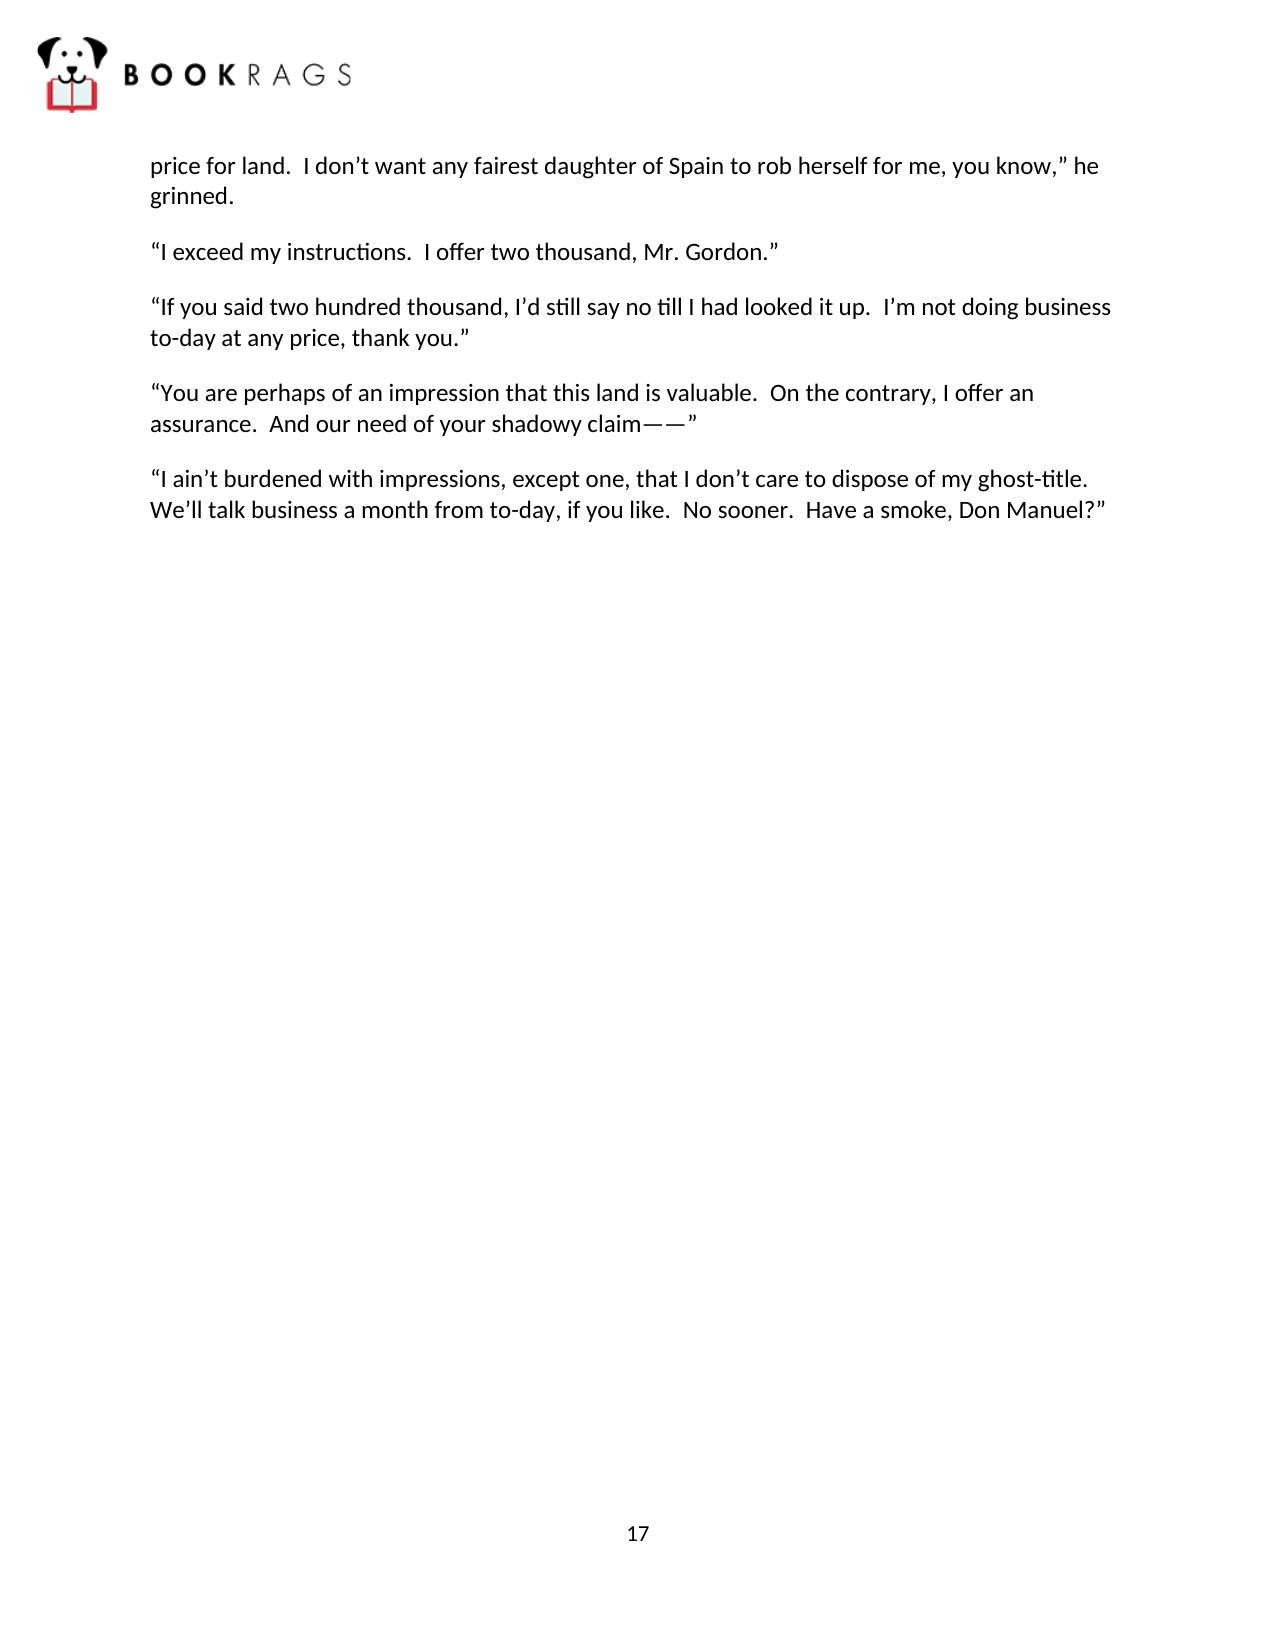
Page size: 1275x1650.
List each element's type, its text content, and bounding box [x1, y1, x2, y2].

text “I ain’t burdened with impressions, except one, that I don’t care to dispose of my ghost-title. We’ll talk business a month from to-day, if you like. No sooner. Have a smoke, Don Manuel?” [150, 464, 1125, 525]
text “If you said two hundred thousand, I’d still say no till I had looked it up. I’m not doing business to-day at any price, thank you.” [150, 292, 1125, 353]
text “I exceed my instructions. I offer two thousand, Mr. Gordon.” [150, 236, 1125, 267]
text “You are perhaps of an impression that this land is valuable. On the contrary, I offer an assurance. And our need of your shadowy claim——­” [150, 378, 1125, 439]
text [150, 150, 1125, 211]
picture [37, 37, 351, 113]
